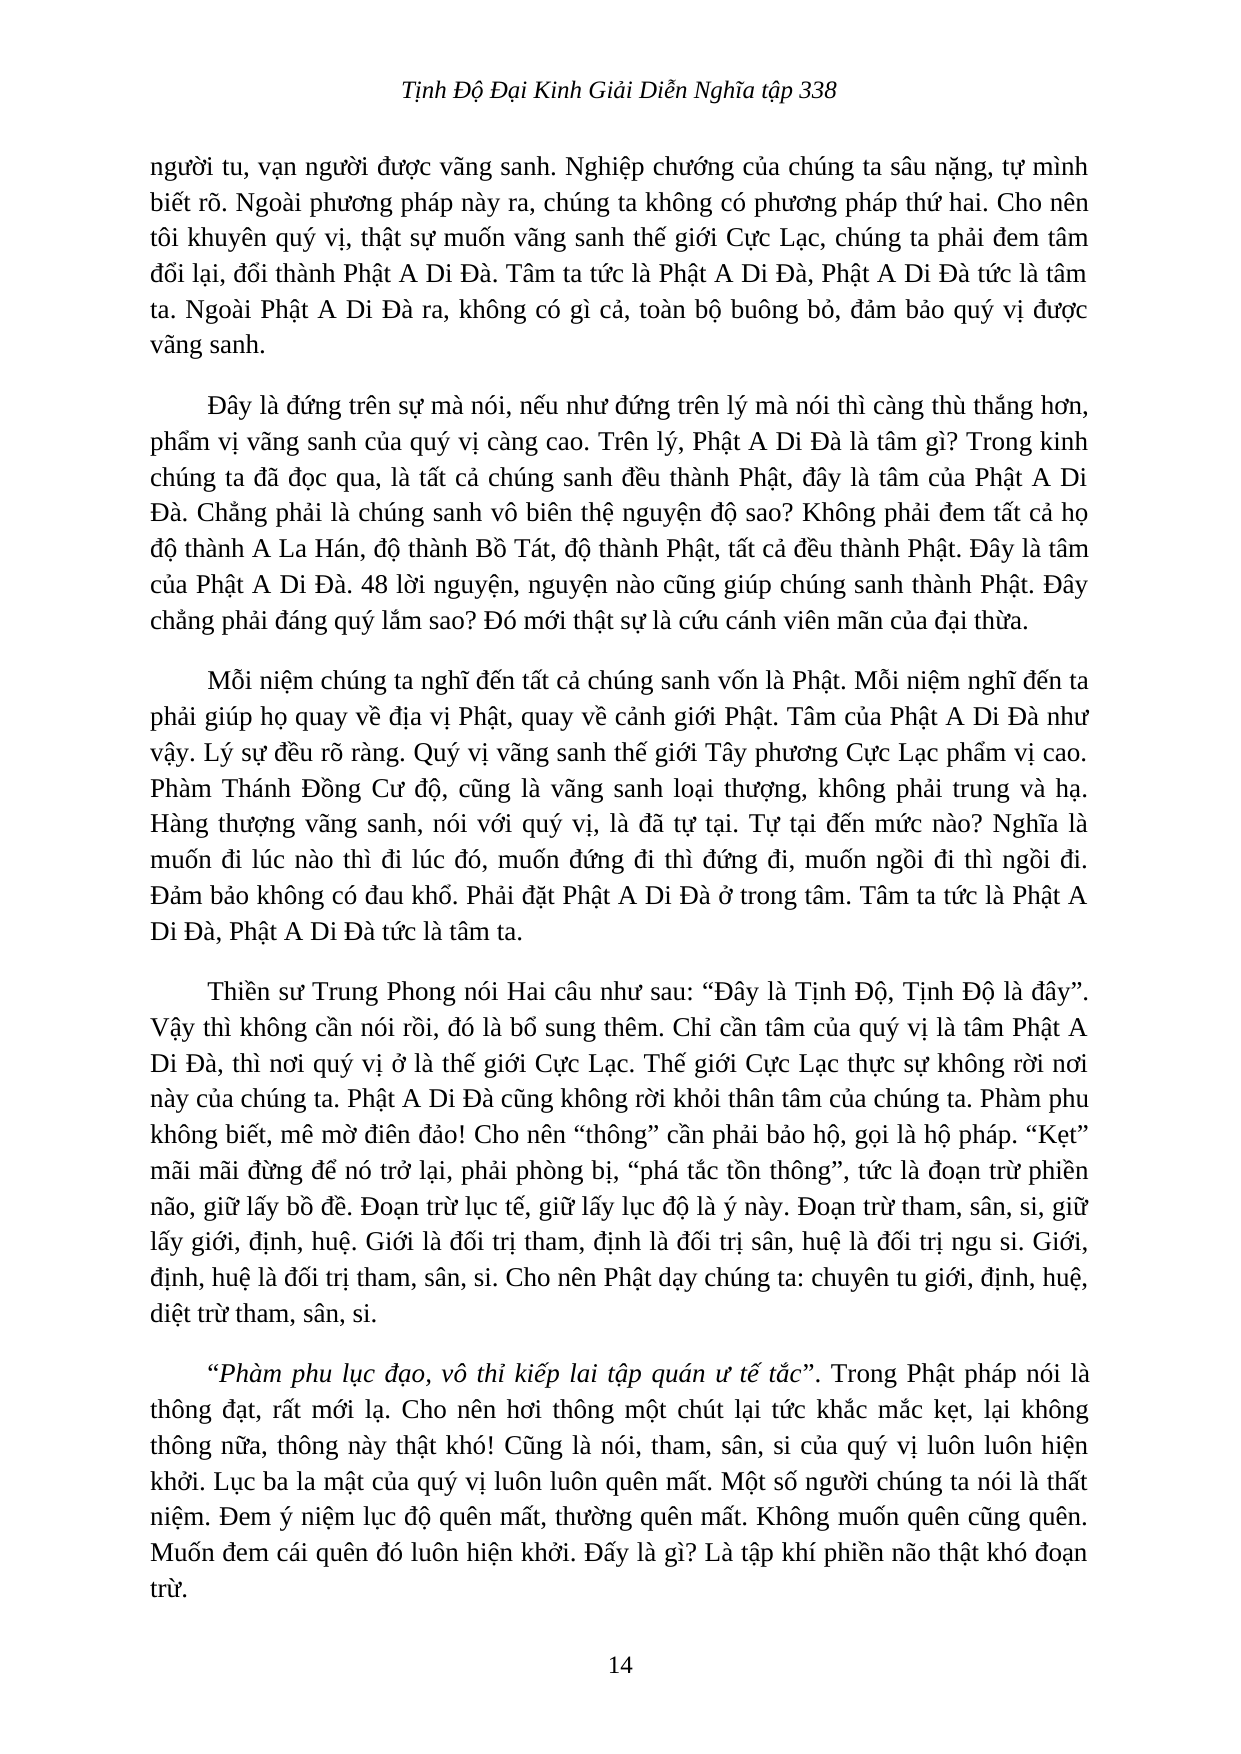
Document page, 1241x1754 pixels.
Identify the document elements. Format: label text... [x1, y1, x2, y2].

text Mỗi niệm chúng ta nghĩ đến tất cả chúng sanh vốn là Phật. Mỗi niệm nghĩ đến ta phải giúp họ quay về địa vị Phật, quay về cảnh giới Phật. Tâm của Phật A Di Đà như vậy. Lý sự đều rõ ràng. Quý vị vãng sanh thế giới Tây phương Cực Lạc phẩm vị cao. Phàm Thánh Đồng Cư độ, cũng là vãng sanh loại thượng, không phải trung và hạ. Hàng thượng vãng sanh, nói với quý vị, là đã tự tại. Tự tại đến mức nào? Nghĩa là muốn đi lúc nào thì đi lúc đó, muốn đứng đi thì đứng đi, muốn ngồi đi thì ngồi đi. Đảm bảo không có đau khổ. Phải đặt Phật A Di Đà ở trong tâm. Tâm ta tức là Phật A Di Đà, Phật A Di Đà tức là tâm ta. [150, 664, 1090, 946]
text Đây là đứng trên sự mà nói, nếu như đứng trên lý mà nói thì càng thù thắng hơn, phẩm vị vãng sanh của quý vị càng cao. Trên lý, Phật A Di Đà là tâm gì? Trong kinh chúng ta đã đọc qua, là tất cả chúng sanh đều thành Phật, đây là tâm của Phật A Di Đà. Chẳng phải là chúng sanh vô biên thệ nguyện độ sao? Không phải đem tất cả họ độ thành A La Hán, độ thành Bồ Tát, độ thành Phật, tất cả đều thành Phật. Đây là tâm của Phật A Di Đà. 48 lời nguyện, nguyện nào cũng giúp chúng sanh thành Phật. Đây chẳng phải đáng quý lắm sao? Đó mới thật sự là cứu cánh viên mãn của đại thừa. [150, 389, 1090, 635]
text Thiền sư Trung Phong nói Hai câu như sau: “Đây là Tịnh Độ, Tịnh Độ là đây”. Vậy thì không cần nói rồi, đó là bổ sung thêm. Chỉ cần tâm của quý vị là tâm Phật A Di Đà, thì nơi quý vị ở là thế giới Cực Lạc. Thế giới Cực Lạc thực sự không rời nơi này của chúng ta. Phật A Di Đà cũng không rời khỏi thân tâm của chúng ta. Phàm phu không biết, mê mờ điên đảo! Cho nên “thông” cần phải bảo hộ, gọi là hộ pháp. “Kẹt” mãi mãi đừng để nó trở lại, phải phòng bị, “phá tắc tồn thông”, tức là đoạn trừ phiền não, giữ lấy bồ đề. Đoạn trừ lục tế, giữ lấy lục độ là ý này. Đoạn trừ tham, sân, si, giữ lấy giới, định, huệ. Giới là đối trị tham, định là đối trị sân, huệ là đối trị ngu si. Giới, định, huệ là đối trị tham, sân, si. Cho nên Phật dạy chúng ta: chuyên tu giới, định, huệ, diệt trừ tham, sân, si. [150, 975, 1090, 1328]
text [150, 150, 1090, 360]
text “Phàm phu lục đạo, vô thỉ kiếp lai tập quán ư tế tắc”. Trong Phật pháp nói là thông đạt, rất mới lạ. Cho nên hơi thông một chút lại tức khắc mắc kẹt, lại không thông nữa, thông này thật khó! Cũng là nói, tham, sân, si của quý vị luôn luôn hiện khởi. Lục ba la mật của quý vị luôn luôn quên mất. Một số người chúng ta nói là thất niệm. Đem ý niệm lục độ quên mất, thường quên mất. Không muốn quên cũng quên. Muốn đem cái quên đó luôn hiện khởi. Đấy là gì? Là tập khí phiền não thật khó đoạn trừ. [150, 1358, 1090, 1603]
